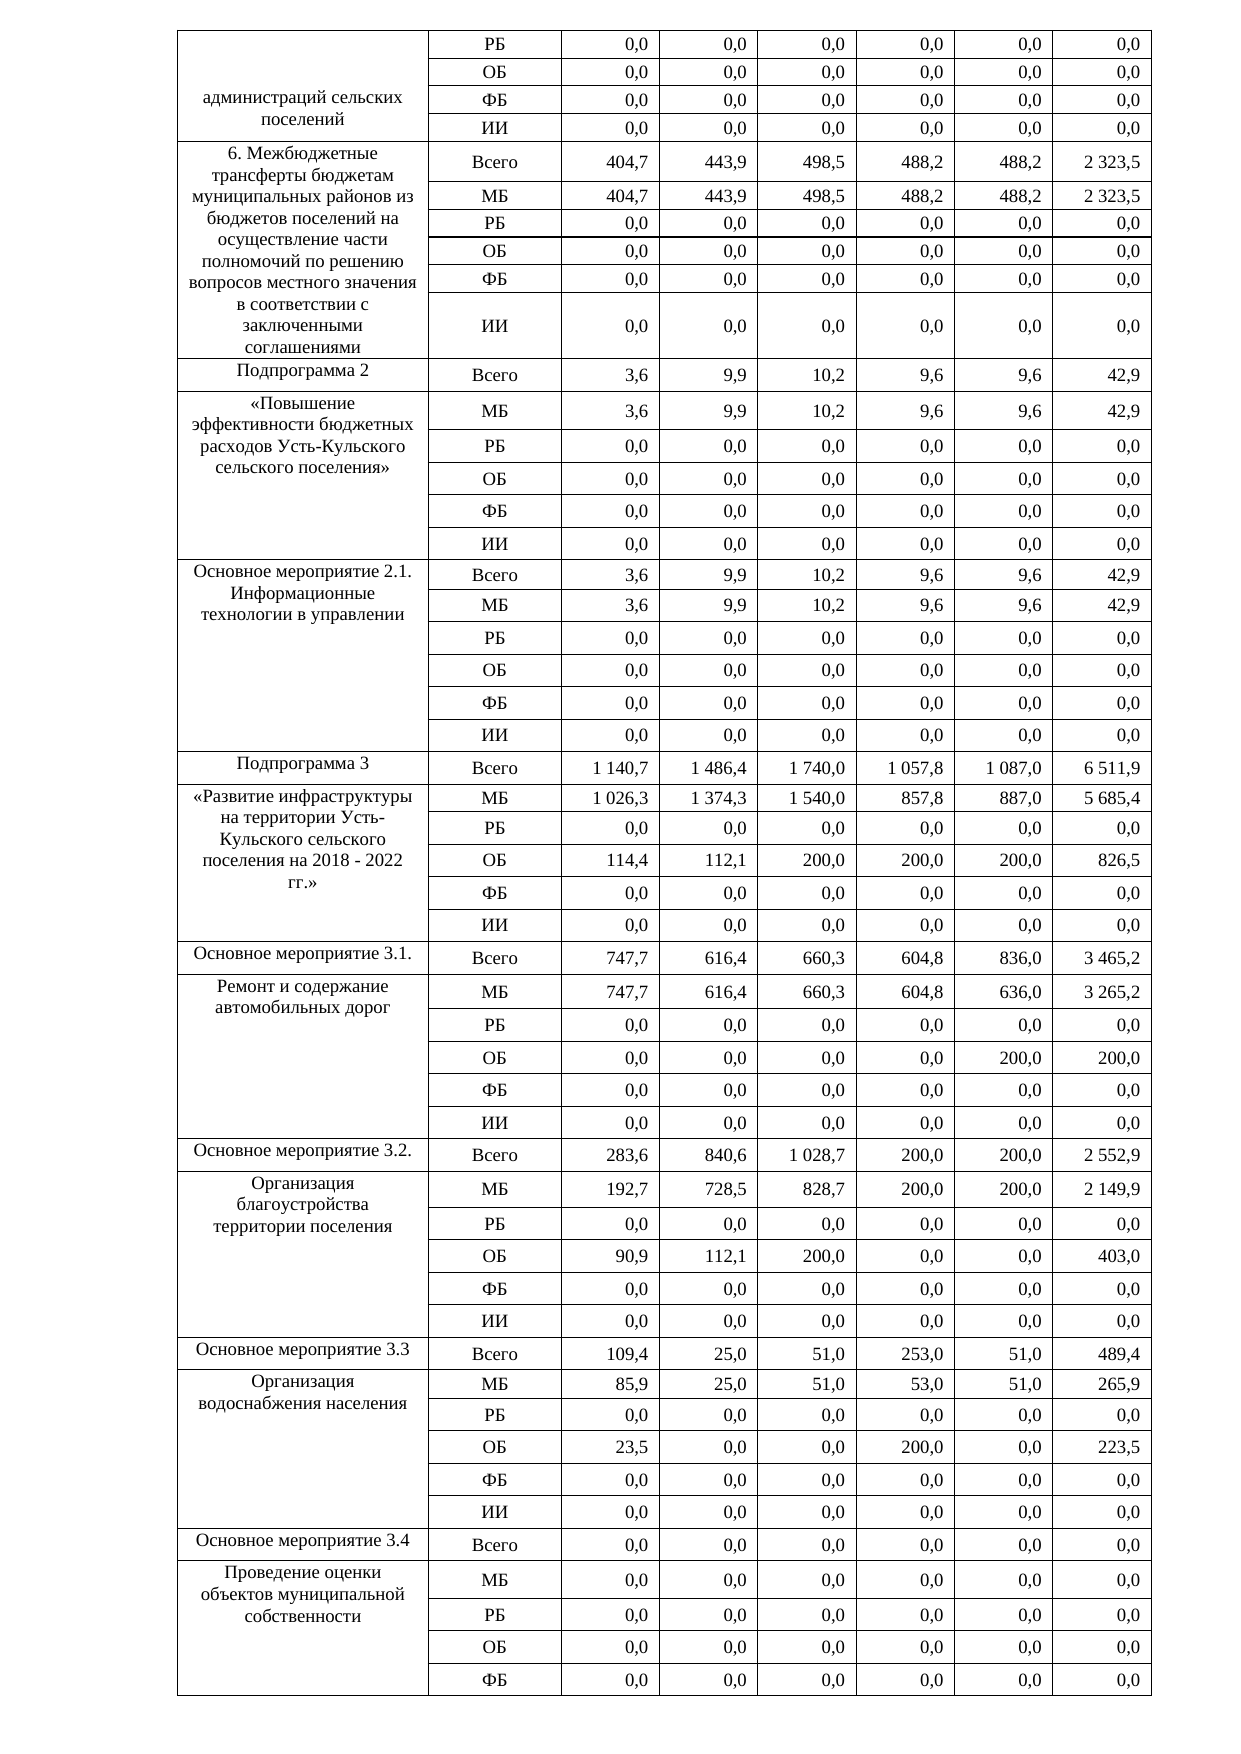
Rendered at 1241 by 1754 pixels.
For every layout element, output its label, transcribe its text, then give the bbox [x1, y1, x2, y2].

table_cell 0,0 [758, 1561, 856, 1597]
table_cell 0,0 [857, 1074, 954, 1106]
table_cell Основное мероприятие 3.1. [178, 942, 428, 973]
table_cell 0,0 [562, 655, 659, 686]
table_cell 0,0 [660, 1599, 757, 1630]
table_cell 0,0 [955, 1273, 1052, 1304]
table_cell 0,0 [955, 910, 1052, 941]
table_cell 0,0 [1053, 86, 1151, 113]
table_cell МБ [429, 1370, 561, 1398]
table_cell 0,0 [1053, 1273, 1151, 1304]
table_cell 0,0 [758, 59, 856, 85]
table_cell 0,0 [857, 1599, 954, 1630]
table_cell 0,0 [857, 655, 954, 686]
table_cell 660,3 [758, 942, 856, 973]
table_cell 488,2 [857, 142, 954, 181]
table_cell МБ [429, 392, 561, 429]
table_cell МБ [429, 1172, 561, 1207]
table_cell 42,9 [1053, 560, 1151, 588]
table_cell 0,0 [857, 687, 954, 718]
table_cell 0,0 [758, 1009, 856, 1041]
table_cell 0,0 [857, 720, 954, 751]
table_cell 840,6 [660, 1139, 757, 1171]
table_cell 0,0 [955, 1529, 1052, 1560]
table_cell 9,6 [857, 560, 954, 588]
table_cell 0,0 [562, 720, 659, 751]
table_cell 0,0 [955, 1240, 1052, 1272]
table_cell 0,0 [758, 812, 856, 843]
table_cell Всего [429, 942, 561, 973]
table_cell 616,4 [660, 942, 757, 973]
table_cell 0,0 [955, 1561, 1052, 1597]
table_cell 200,0 [857, 845, 954, 876]
table_cell ИИ [429, 1305, 561, 1337]
table_cell 0,0 [758, 1305, 856, 1337]
table_cell 0,0 [1053, 430, 1151, 462]
table_cell 10,2 [758, 392, 856, 429]
table_cell 0,0 [1053, 1074, 1151, 1106]
table_cell 0,0 [1053, 1399, 1151, 1430]
table_cell 0,0 [955, 877, 1052, 908]
table_cell 0,0 [1053, 1496, 1151, 1528]
table_cell 0,0 [660, 430, 757, 462]
table_cell 0,0 [758, 1529, 856, 1560]
table_cell 10,2 [758, 560, 856, 588]
table_cell 0,0 [562, 1561, 659, 1597]
table_cell 0,0 [857, 528, 954, 559]
table_cell РБ [429, 31, 561, 57]
table_cell 0,0 [562, 495, 659, 527]
table_cell 51,0 [758, 1338, 856, 1369]
table_cell 0,0 [562, 265, 659, 292]
table_cell 0,0 [660, 1631, 757, 1662]
table_cell ОБ [429, 59, 561, 85]
table_cell Всего [429, 1529, 561, 1560]
table_cell 0,0 [758, 114, 856, 141]
table_cell 200,0 [955, 1172, 1052, 1207]
table_cell ФБ [429, 495, 561, 527]
table_cell 51,0 [955, 1370, 1052, 1398]
table_cell 0,0 [1053, 495, 1151, 527]
table_cell 604,8 [857, 975, 954, 1008]
table_cell ФБ [429, 687, 561, 718]
table_cell РБ [429, 1599, 561, 1630]
table_cell 0,0 [660, 1664, 757, 1695]
table_cell 0,0 [1053, 114, 1151, 141]
table_cell ОБ [429, 238, 561, 264]
table_cell ФБ [429, 86, 561, 113]
table_cell 200,0 [1053, 1042, 1151, 1073]
table_cell 0,0 [562, 1529, 659, 1560]
table_cell 0,0 [857, 1529, 954, 1560]
table_cell 200,0 [758, 1240, 856, 1272]
table_cell 0,0 [758, 877, 856, 908]
table_cell 0,0 [955, 1399, 1052, 1430]
table_cell 0,0 [562, 238, 659, 264]
table_cell 0,0 [660, 877, 757, 908]
table_cell 1 087,0 [955, 752, 1052, 783]
table_cell 0,0 [562, 877, 659, 908]
table_cell 0,0 [562, 528, 659, 559]
table_cell 0,0 [660, 812, 757, 843]
table_cell 200,0 [955, 1139, 1052, 1171]
table_cell 0,0 [660, 114, 757, 141]
table_cell Всего [429, 359, 561, 391]
table_cell ИИ [429, 528, 561, 559]
table_cell 0,0 [758, 238, 856, 264]
table_cell 9,6 [857, 359, 954, 391]
table_cell 0,0 [660, 1305, 757, 1337]
table_cell 0,0 [660, 1496, 757, 1528]
table_cell 0,0 [857, 238, 954, 264]
table_cell 0,0 [660, 1208, 757, 1239]
table_cell 0,0 [660, 1042, 757, 1073]
table_cell 51,0 [955, 1338, 1052, 1369]
table_cell 826,5 [1053, 845, 1151, 876]
table_cell 0,0 [955, 1496, 1052, 1528]
table_cell 0,0 [857, 86, 954, 113]
table_cell 9,9 [660, 590, 757, 621]
table_cell 9,9 [660, 359, 757, 391]
table_cell ОБ [429, 463, 561, 494]
table_cell 0,0 [758, 1208, 856, 1239]
table_cell 3,6 [562, 359, 659, 391]
table_cell Всего [429, 752, 561, 783]
table_cell ИИ [429, 293, 561, 357]
table_cell 0,0 [660, 1464, 757, 1495]
table_cell 53,0 [857, 1370, 954, 1398]
table_cell 0,0 [660, 265, 757, 292]
table_cell 0,0 [857, 265, 954, 292]
table_cell 0,0 [562, 1107, 659, 1138]
table_cell 0,0 [1053, 1529, 1151, 1560]
table_cell Всего [429, 1139, 561, 1171]
table_cell 0,0 [1053, 463, 1151, 494]
table_cell 0,0 [857, 1664, 954, 1695]
table_cell 0,0 [660, 1529, 757, 1560]
table_cell Основное мероприятие 3.3 [178, 1338, 428, 1369]
table_cell 0,0 [955, 1305, 1052, 1337]
table_cell 747,7 [562, 975, 659, 1008]
table_cell Всего [429, 1338, 561, 1369]
table_cell ИИ [429, 1107, 561, 1138]
table_cell 3,6 [562, 392, 659, 429]
table_cell Ремонт и содержание автомобильных дорог [178, 975, 428, 1138]
table_cell 0,0 [660, 528, 757, 559]
table_cell Основное мероприятие 3.2. [178, 1139, 428, 1171]
table_cell Всего [429, 560, 561, 588]
table_cell 253,0 [857, 1338, 954, 1369]
table_cell «Развитие инфраструктуры на территории Усть-Кульского сельского поселения на 2018 - 2022 гг.» [178, 785, 428, 941]
table_cell 0,0 [955, 528, 1052, 559]
table_cell 0,0 [1053, 877, 1151, 908]
table_cell 0,0 [1053, 655, 1151, 686]
table_cell 10,2 [758, 359, 856, 391]
table_cell ФБ [429, 1074, 561, 1106]
table_cell РБ [429, 210, 561, 236]
table_cell 0,0 [1053, 1208, 1151, 1239]
table_cell 109,4 [562, 1338, 659, 1369]
table_cell 9,6 [857, 590, 954, 621]
table_cell 0,0 [955, 655, 1052, 686]
table_cell 0,0 [857, 1107, 954, 1138]
table_cell 0,0 [758, 528, 856, 559]
table_cell ИИ [429, 720, 561, 751]
table_cell 0,0 [955, 59, 1052, 85]
table_cell 0,0 [562, 1305, 659, 1337]
table_cell 0,0 [660, 1009, 757, 1041]
table_cell 42,9 [1053, 359, 1151, 391]
table_cell 604,8 [857, 942, 954, 973]
table_cell 0,0 [857, 1464, 954, 1495]
table_cell 3,6 [562, 560, 659, 588]
table_cell 0,0 [660, 1074, 757, 1106]
table_cell 0,0 [758, 1273, 856, 1304]
table_cell 488,2 [955, 182, 1052, 209]
table_cell РБ [429, 622, 561, 653]
table_cell 1 028,7 [758, 1139, 856, 1171]
table_cell 0,0 [758, 1042, 856, 1073]
table_cell 0,0 [1053, 31, 1151, 57]
table_cell 0,0 [955, 687, 1052, 718]
table_cell 0,0 [1053, 265, 1151, 292]
table_cell 0,0 [955, 210, 1052, 236]
table_cell 836,0 [955, 942, 1052, 973]
table_cell 443,9 [660, 142, 757, 181]
table_cell 1 057,8 [857, 752, 954, 783]
table_cell 498,5 [758, 182, 856, 209]
table_cell 0,0 [955, 1208, 1052, 1239]
table_cell 112,1 [660, 1240, 757, 1272]
table_cell 0,0 [562, 463, 659, 494]
table_cell 0,0 [1053, 528, 1151, 559]
table_cell 403,0 [1053, 1240, 1151, 1272]
table_cell ФБ [429, 1464, 561, 1495]
table_cell 0,0 [758, 622, 856, 653]
table_cell 9,6 [857, 392, 954, 429]
table_cell 489,4 [1053, 1338, 1151, 1369]
table_cell 0,0 [955, 86, 1052, 113]
table_cell 0,0 [1053, 1464, 1151, 1495]
table_cell 0,0 [562, 622, 659, 653]
table_cell 0,0 [758, 1464, 856, 1495]
table_cell Проведение оценки объектов муниципальной собственности [178, 1561, 428, 1695]
table_cell 0,0 [562, 1009, 659, 1041]
table_cell 2 323,5 [1053, 182, 1151, 209]
table_cell 0,0 [857, 1009, 954, 1041]
table_cell 0,0 [857, 114, 954, 141]
table_cell 283,6 [562, 1139, 659, 1171]
table_cell 0,0 [562, 1208, 659, 1239]
table_cell 1 026,3 [562, 785, 659, 811]
table_cell 0,0 [562, 687, 659, 718]
table_cell 0,0 [955, 463, 1052, 494]
table_cell РБ [429, 1208, 561, 1239]
table_cell 0,0 [857, 1561, 954, 1597]
table_cell Организация водоснабжения населения [178, 1370, 428, 1528]
table_cell Подпрограмма 3 [178, 752, 428, 783]
table_cell 0,0 [1053, 720, 1151, 751]
table_cell 9,9 [660, 560, 757, 588]
table_cell 404,7 [562, 142, 659, 181]
table_cell 0,0 [758, 495, 856, 527]
table_cell 9,6 [955, 392, 1052, 429]
table_cell 0,0 [955, 1631, 1052, 1662]
table_cell 0,0 [660, 463, 757, 494]
table_cell 0,0 [562, 1042, 659, 1073]
table_cell 0,0 [857, 430, 954, 462]
table_cell ОБ [429, 1631, 561, 1662]
table_cell 0,0 [857, 1042, 954, 1073]
table_cell 200,0 [857, 1172, 954, 1207]
table_cell 0,0 [1053, 812, 1151, 843]
table_cell 0,0 [955, 720, 1052, 751]
table_cell ФБ [429, 877, 561, 908]
table_cell 443,9 [660, 182, 757, 209]
table_cell 0,0 [660, 1431, 757, 1463]
table_cell 2 149,9 [1053, 1172, 1151, 1207]
table_cell 0,0 [857, 1240, 954, 1272]
table_cell 0,0 [562, 910, 659, 941]
table_cell 887,0 [955, 785, 1052, 811]
table_cell 404,7 [562, 182, 659, 209]
table_cell 0,0 [562, 210, 659, 236]
table_cell «Повышение эффективности бюджетных расходов Усть-Кульского сельского поселения» [178, 392, 428, 559]
table_cell Подпрограмма 2 [178, 359, 428, 391]
table_cell 0,0 [758, 1074, 856, 1106]
table_cell 0,0 [660, 1107, 757, 1138]
table_cell 0,0 [660, 59, 757, 85]
table_cell 265,9 [1053, 1370, 1151, 1398]
table_cell МБ [429, 975, 561, 1008]
table_cell 1 374,3 [660, 785, 757, 811]
table_cell 0,0 [857, 31, 954, 57]
table_cell 0,0 [660, 720, 757, 751]
table_cell 636,0 [955, 975, 1052, 1008]
table_cell 200,0 [955, 845, 1052, 876]
table_cell 0,0 [1053, 1009, 1151, 1041]
table_cell 0,0 [562, 114, 659, 141]
table_cell 857,8 [857, 785, 954, 811]
table_cell 0,0 [660, 86, 757, 113]
table_cell 0,0 [758, 1496, 856, 1528]
table_cell 0,0 [857, 877, 954, 908]
table_cell 0,0 [562, 293, 659, 357]
table_cell 0,0 [857, 1305, 954, 1337]
table_cell 2 323,5 [1053, 142, 1151, 181]
table_cell РБ [429, 1009, 561, 1041]
table_cell 0,0 [955, 114, 1052, 141]
table_cell 0,0 [1053, 1631, 1151, 1662]
table_cell ИИ [429, 1496, 561, 1528]
table_cell 0,0 [758, 687, 856, 718]
table_cell 498,5 [758, 142, 856, 181]
table_cell 0,0 [955, 1009, 1052, 1041]
table_cell 0,0 [955, 1107, 1052, 1138]
table_cell 0,0 [562, 1399, 659, 1430]
table_cell 0,0 [758, 1107, 856, 1138]
table_cell 25,0 [660, 1370, 757, 1398]
table_cell 0,0 [955, 430, 1052, 462]
table_cell 0,0 [857, 59, 954, 85]
table_cell 0,0 [955, 622, 1052, 653]
table_cell 0,0 [758, 293, 856, 357]
table_cell 0,0 [758, 1631, 856, 1662]
table_cell 9,6 [955, 590, 1052, 621]
table_cell ИИ [429, 114, 561, 141]
table_cell 728,5 [660, 1172, 757, 1207]
table_cell 0,0 [758, 430, 856, 462]
table_cell МБ [429, 590, 561, 621]
table_cell 0,0 [562, 1631, 659, 1662]
table_cell 828,7 [758, 1172, 856, 1207]
table_cell ФБ [429, 1664, 561, 1695]
table_cell 0,0 [955, 1464, 1052, 1495]
table_cell 0,0 [758, 86, 856, 113]
table_cell 2 552,9 [1053, 1139, 1151, 1171]
table_cell Организация благоустройства территории поселения [178, 1172, 428, 1337]
table_cell 3,6 [562, 590, 659, 621]
table_cell 0,0 [1053, 293, 1151, 357]
table_cell 0,0 [955, 265, 1052, 292]
table_cell 0,0 [562, 1074, 659, 1106]
table_cell 1 140,7 [562, 752, 659, 783]
table_cell 747,7 [562, 942, 659, 973]
table_cell 0,0 [1053, 1107, 1151, 1138]
table_cell 0,0 [758, 1399, 856, 1430]
table_cell 0,0 [1053, 238, 1151, 264]
table_cell 6 511,9 [1053, 752, 1151, 783]
table_cell ОБ [429, 845, 561, 876]
table_cell 42,9 [1053, 590, 1151, 621]
table_cell 0,0 [1053, 910, 1151, 941]
table_cell 488,2 [955, 142, 1052, 181]
table_cell 0,0 [1053, 210, 1151, 236]
table_cell 0,0 [562, 812, 659, 843]
table_cell 25,0 [660, 1338, 757, 1369]
table_cell 0,0 [562, 59, 659, 85]
table_cell 200,0 [955, 1042, 1052, 1073]
table_cell 0,0 [857, 622, 954, 653]
table_cell 0,0 [857, 495, 954, 527]
table_cell 0,0 [857, 210, 954, 236]
table_cell Основное мероприятие 3.4 [178, 1529, 428, 1560]
table_cell ОБ [429, 1431, 561, 1463]
table_cell РБ [429, 812, 561, 843]
table_cell 0,0 [660, 687, 757, 718]
table_cell 0,0 [562, 1273, 659, 1304]
table_cell 0,0 [955, 812, 1052, 843]
table_cell 0,0 [955, 238, 1052, 264]
table_cell 51,0 [758, 1370, 856, 1398]
table_cell 114,4 [562, 845, 659, 876]
table_cell 200,0 [857, 1431, 954, 1463]
table_cell 0,0 [758, 210, 856, 236]
table_cell РБ [429, 1399, 561, 1430]
table_cell 0,0 [758, 655, 856, 686]
table_cell Основное мероприятие 2.1. Информационные технологии в управлении [178, 560, 428, 751]
table_cell 0,0 [562, 1464, 659, 1495]
table_cell 223,5 [1053, 1431, 1151, 1463]
table_cell 0,0 [1053, 1561, 1151, 1597]
table_cell 9,9 [660, 392, 757, 429]
table_cell 1 540,0 [758, 785, 856, 811]
table_cell 0,0 [955, 293, 1052, 357]
table_cell 0,0 [660, 622, 757, 653]
table_cell 0,0 [857, 1208, 954, 1239]
table_cell 0,0 [857, 293, 954, 357]
table_cell 0,0 [660, 495, 757, 527]
table_cell 192,7 [562, 1172, 659, 1207]
table_cell 0,0 [660, 655, 757, 686]
table_cell МБ [429, 182, 561, 209]
table_cell 0,0 [1053, 622, 1151, 653]
table_cell 5 685,4 [1053, 785, 1151, 811]
table_cell 616,4 [660, 975, 757, 1008]
table_cell 200,0 [758, 845, 856, 876]
table_cell 10,2 [758, 590, 856, 621]
table_cell 1 486,4 [660, 752, 757, 783]
table_cell 1 740,0 [758, 752, 856, 783]
table_cell ОБ [429, 1042, 561, 1073]
table_cell 112,1 [660, 845, 757, 876]
table_cell 0,0 [1053, 687, 1151, 718]
table_cell 0,0 [1053, 1305, 1151, 1337]
table_cell 0,0 [660, 910, 757, 941]
table_cell МБ [429, 1561, 561, 1597]
table_cell 3 465,2 [1053, 942, 1151, 973]
table_cell 0,0 [857, 812, 954, 843]
table_cell 23,5 [562, 1431, 659, 1463]
table_cell 0,0 [562, 31, 659, 57]
table_cell 488,2 [857, 182, 954, 209]
table_cell 42,9 [1053, 392, 1151, 429]
table_cell ФБ [429, 265, 561, 292]
table_cell 0,0 [758, 1664, 856, 1695]
table_cell РБ [429, 430, 561, 462]
table_cell 0,0 [562, 1599, 659, 1630]
table_cell 0,0 [758, 720, 856, 751]
table_cell 0,0 [758, 910, 856, 941]
table_cell 0,0 [955, 31, 1052, 57]
table_cell 0,0 [562, 86, 659, 113]
table_cell 0,0 [562, 430, 659, 462]
table_cell 0,0 [660, 293, 757, 357]
table_cell 0,0 [1053, 1664, 1151, 1695]
table_cell 85,9 [562, 1370, 659, 1398]
table_cell Всего [429, 142, 561, 181]
table_cell 9,6 [955, 359, 1052, 391]
table_cell 0,0 [857, 1273, 954, 1304]
table_cell 0,0 [660, 1561, 757, 1597]
table_cell 0,0 [562, 1496, 659, 1528]
table_cell 3 265,2 [1053, 975, 1151, 1008]
table_cell ФБ [429, 1273, 561, 1304]
table_cell 0,0 [955, 1074, 1052, 1106]
table_cell 0,0 [857, 1631, 954, 1662]
table_cell 0,0 [660, 238, 757, 264]
table_cell 0,0 [758, 1431, 856, 1463]
table_cell 6. Межбюджетные трансферты бюджетам муниципальных районов из бюджетов поселений на осуществление части полномочий по решению вопросов местного значения в соответствии с заключенными соглашениями [178, 142, 428, 357]
table_cell 0,0 [758, 1599, 856, 1630]
table_cell 0,0 [857, 910, 954, 941]
table_cell 0,0 [660, 1273, 757, 1304]
table_cell 0,0 [1053, 59, 1151, 85]
table_cell ОБ [429, 1240, 561, 1272]
table_cell 0,0 [857, 1496, 954, 1528]
table_cell 0,0 [1053, 1599, 1151, 1630]
table_cell 0,0 [660, 210, 757, 236]
table_cell 0,0 [955, 1431, 1052, 1463]
table_cell 0,0 [955, 1664, 1052, 1695]
table_cell 0,0 [955, 495, 1052, 527]
table_cell ИИ [429, 910, 561, 941]
table_cell 0,0 [857, 1399, 954, 1430]
table_cell 0,0 [660, 1399, 757, 1430]
table_cell 200,0 [857, 1139, 954, 1171]
table_cell 0,0 [758, 463, 856, 494]
table_cell 0,0 [758, 265, 856, 292]
table_cell 0,0 [758, 31, 856, 57]
table_cell ОБ [429, 655, 561, 686]
table_cell 90,9 [562, 1240, 659, 1272]
table_cell МБ [429, 785, 561, 811]
table_cell 9,6 [955, 560, 1052, 588]
table_cell 0,0 [660, 31, 757, 57]
table_cell 0,0 [955, 1599, 1052, 1630]
table_cell 0,0 [562, 1664, 659, 1695]
table_cell 0,0 [857, 463, 954, 494]
table_cell 660,3 [758, 975, 856, 1008]
